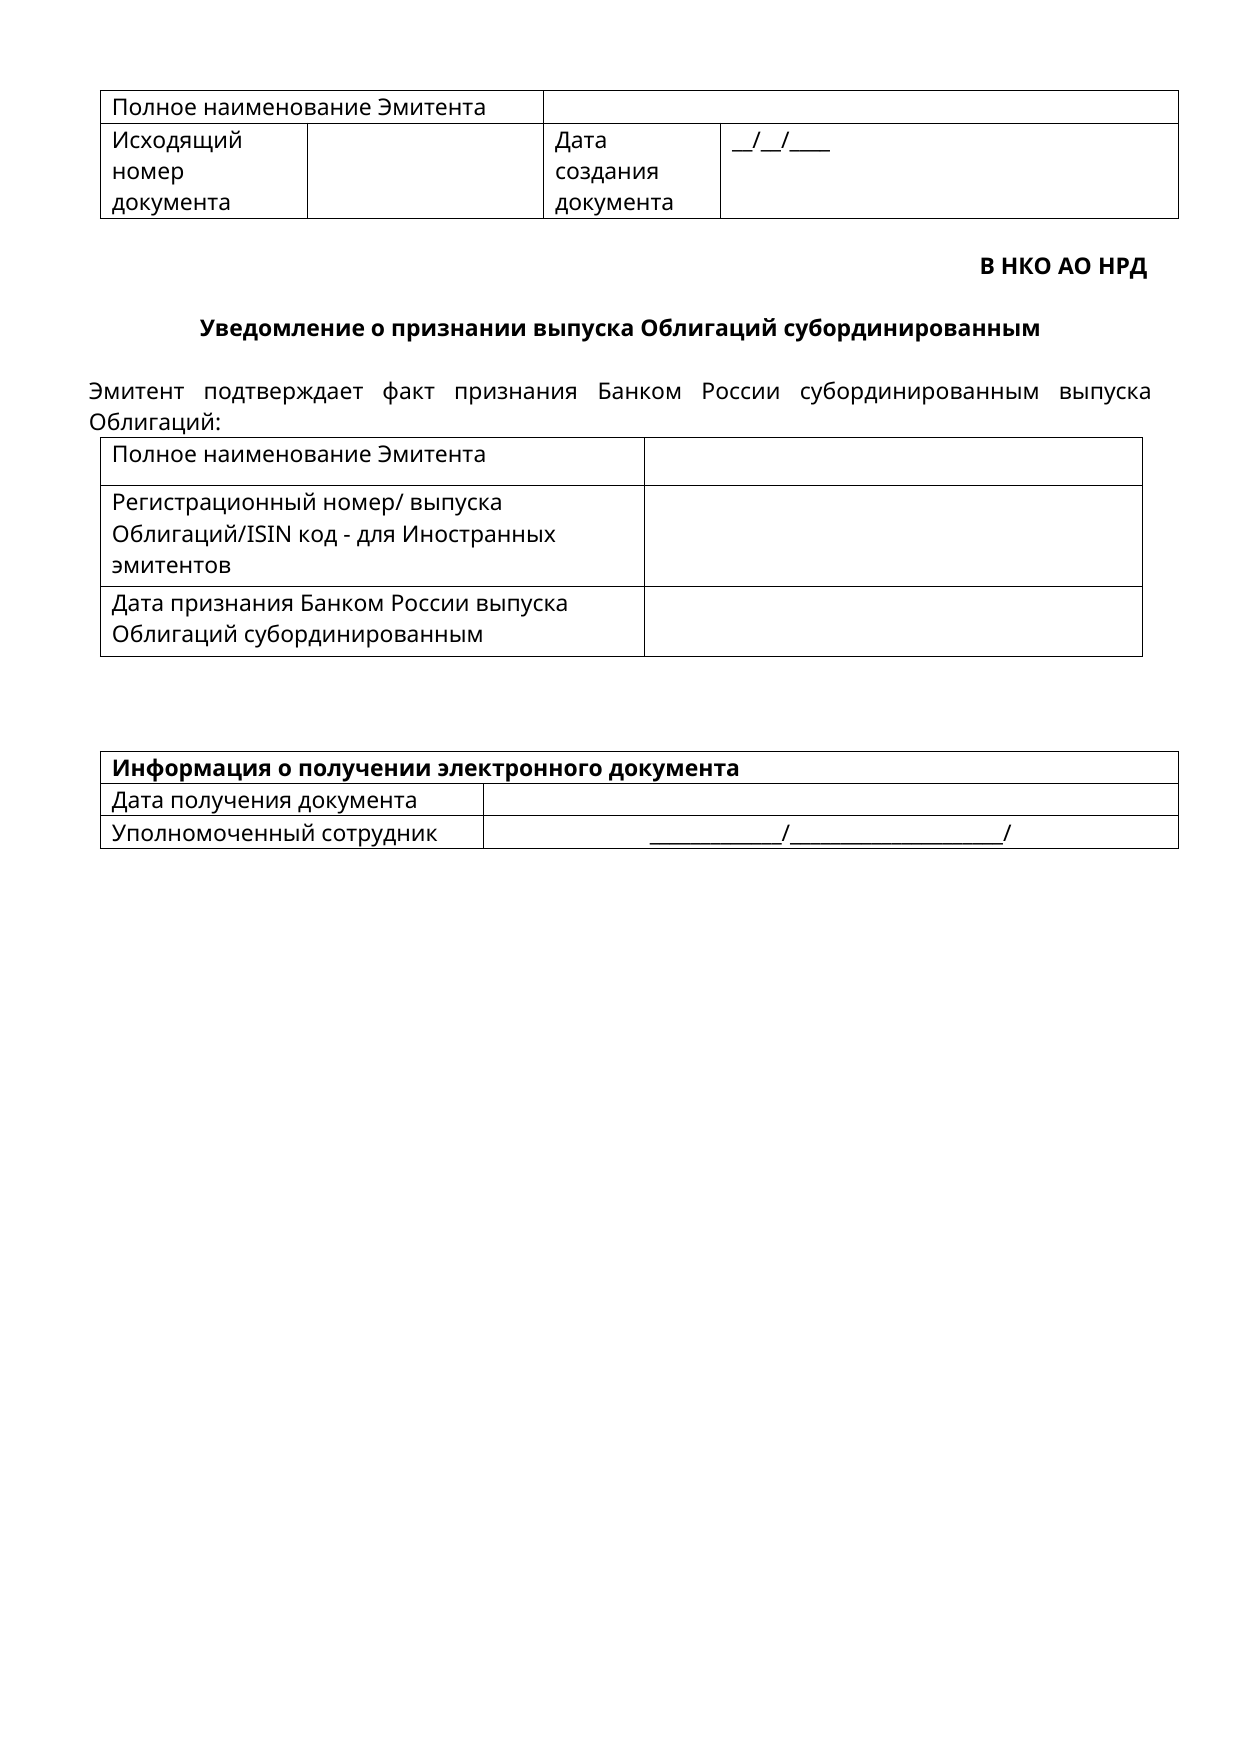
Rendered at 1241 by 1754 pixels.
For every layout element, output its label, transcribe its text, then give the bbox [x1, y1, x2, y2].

text Уведомление о признании выпуска Облигаций субординированным [89, 312, 1152, 343]
table_cell [308, 124, 543, 217]
table_cell Дата получения документа [101, 784, 483, 815]
table_header Полное наименование Эмитента [101, 91, 543, 123]
table_header Информация о получении электронного документа [101, 752, 1178, 783]
table_cell Регистрационный номер/ выпуска Облигаций/ISIN код - для Иностранных эмитентов [101, 486, 644, 586]
text Эмитент подтверждает факт признания Банком России субординированным выпуска Облигаций: [89, 375, 1152, 437]
table_cell _____________/_____________________/ [484, 816, 1178, 848]
table_cell __/__/____ [721, 124, 1178, 217]
table_cell [484, 784, 1178, 815]
table_header [645, 438, 1142, 485]
table_cell Дата создания документа [544, 124, 720, 217]
table_cell [645, 486, 1142, 586]
table_cell [645, 587, 1142, 656]
table_header [544, 91, 1178, 123]
table_cell Уполномоченный сотрудник [101, 816, 483, 848]
table_cell Исходящий номер документа [101, 124, 307, 217]
text В НКО АО НРД [974, 250, 1152, 281]
table_cell Дата признания Банком России выпуска Облигаций субординированным [101, 587, 644, 656]
table_header Полное наименование Эмитента [101, 438, 644, 485]
